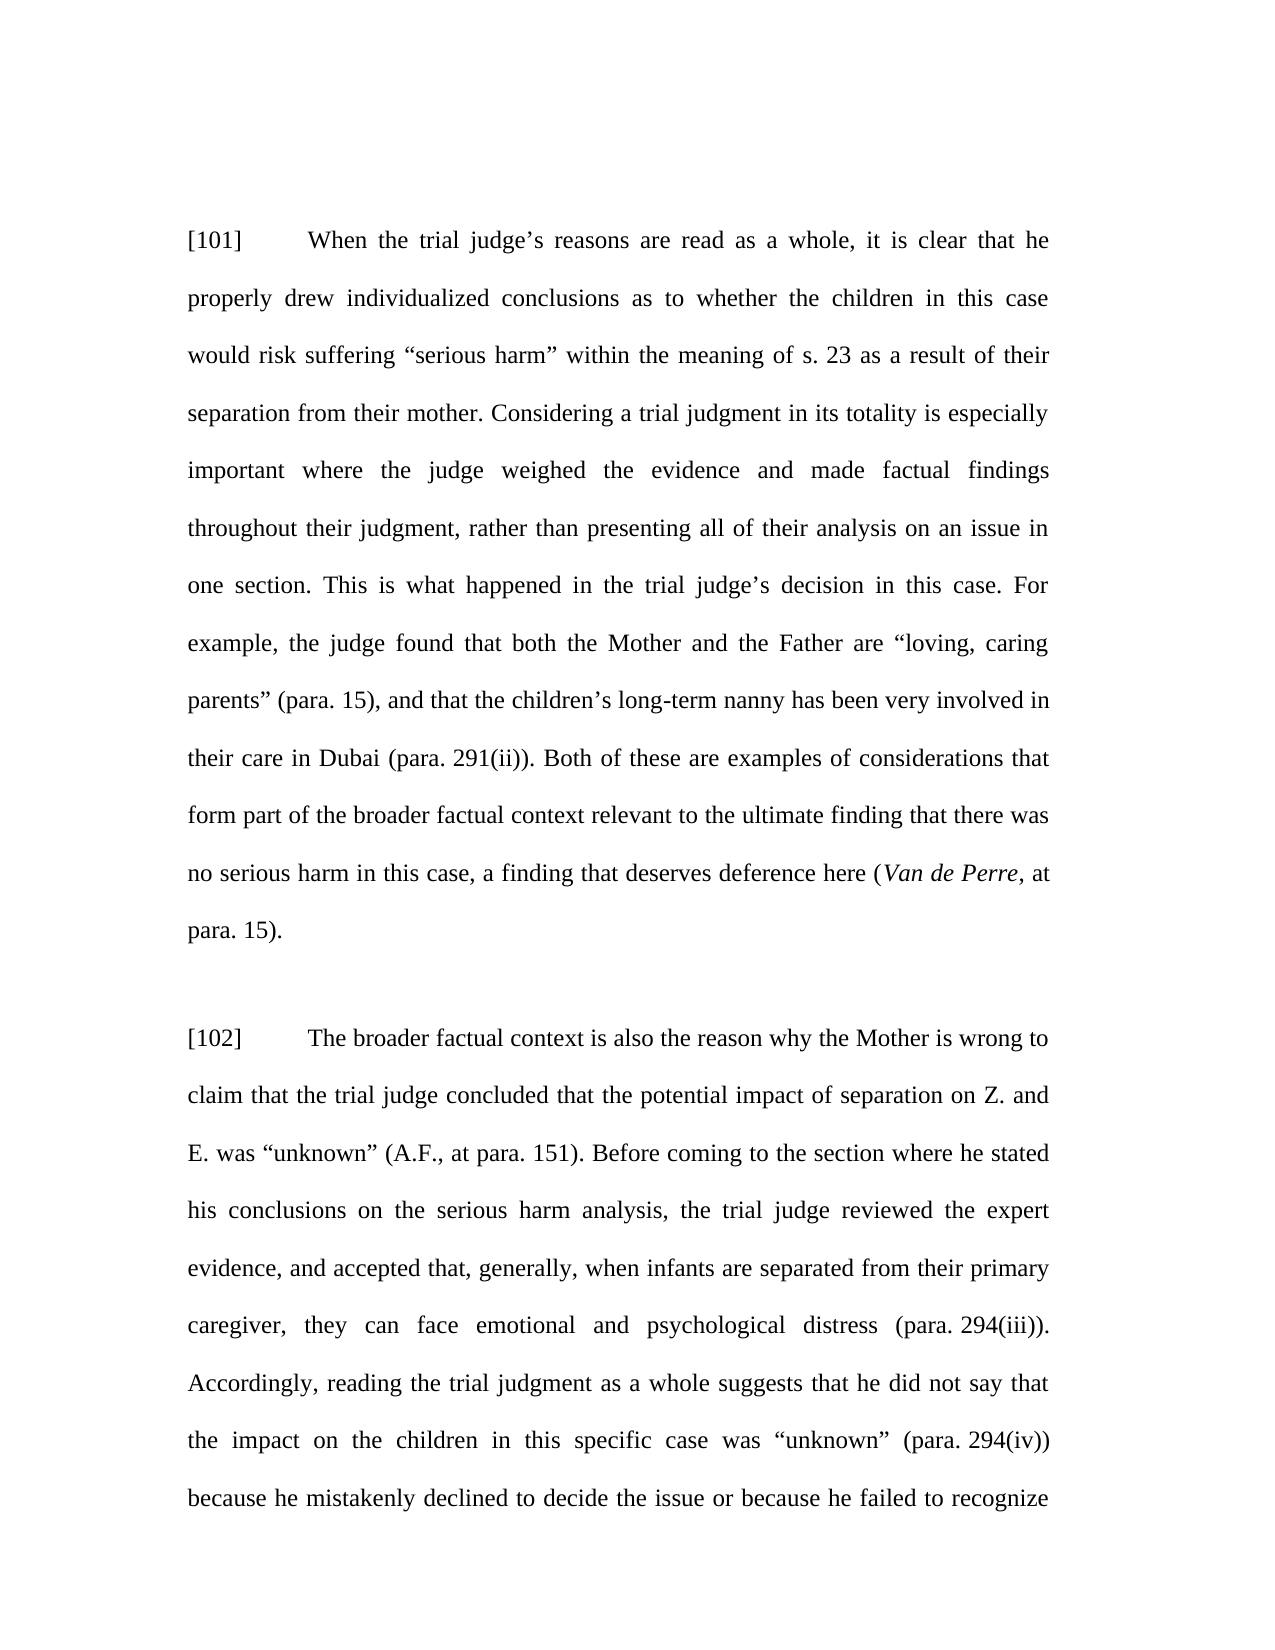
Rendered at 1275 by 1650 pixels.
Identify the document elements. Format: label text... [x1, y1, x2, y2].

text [187, 1023, 1050, 1511]
text When the trial judge’s reasons are read as a whole, it is clear that he properly drew individualized conclusions as to whether the children in this case would risk suffering “serious harm” within the meaning of s. 23 as a result of their separation from their mother. Considering a trial judgment in its totality is especially important where the judge weighed the evidence and made factual findings throughout their judgment, rather than presenting all of their analysis on an issue in one section. This is what happened in the trial judge’s decision in this case. For example, the judge found that both the Mother and the Father are “loving, caring parents” (para. 15), and that the children’s long-term nanny has been very involved in their care in Dubai (para. 291(ii)). Both of these are examples of considerations that form part of the broader factual context relevant to the ultimate finding that there was no serious harm in this case, a finding that deserves deference here (Van de Perre, at para. 15). [187, 225, 1050, 944]
